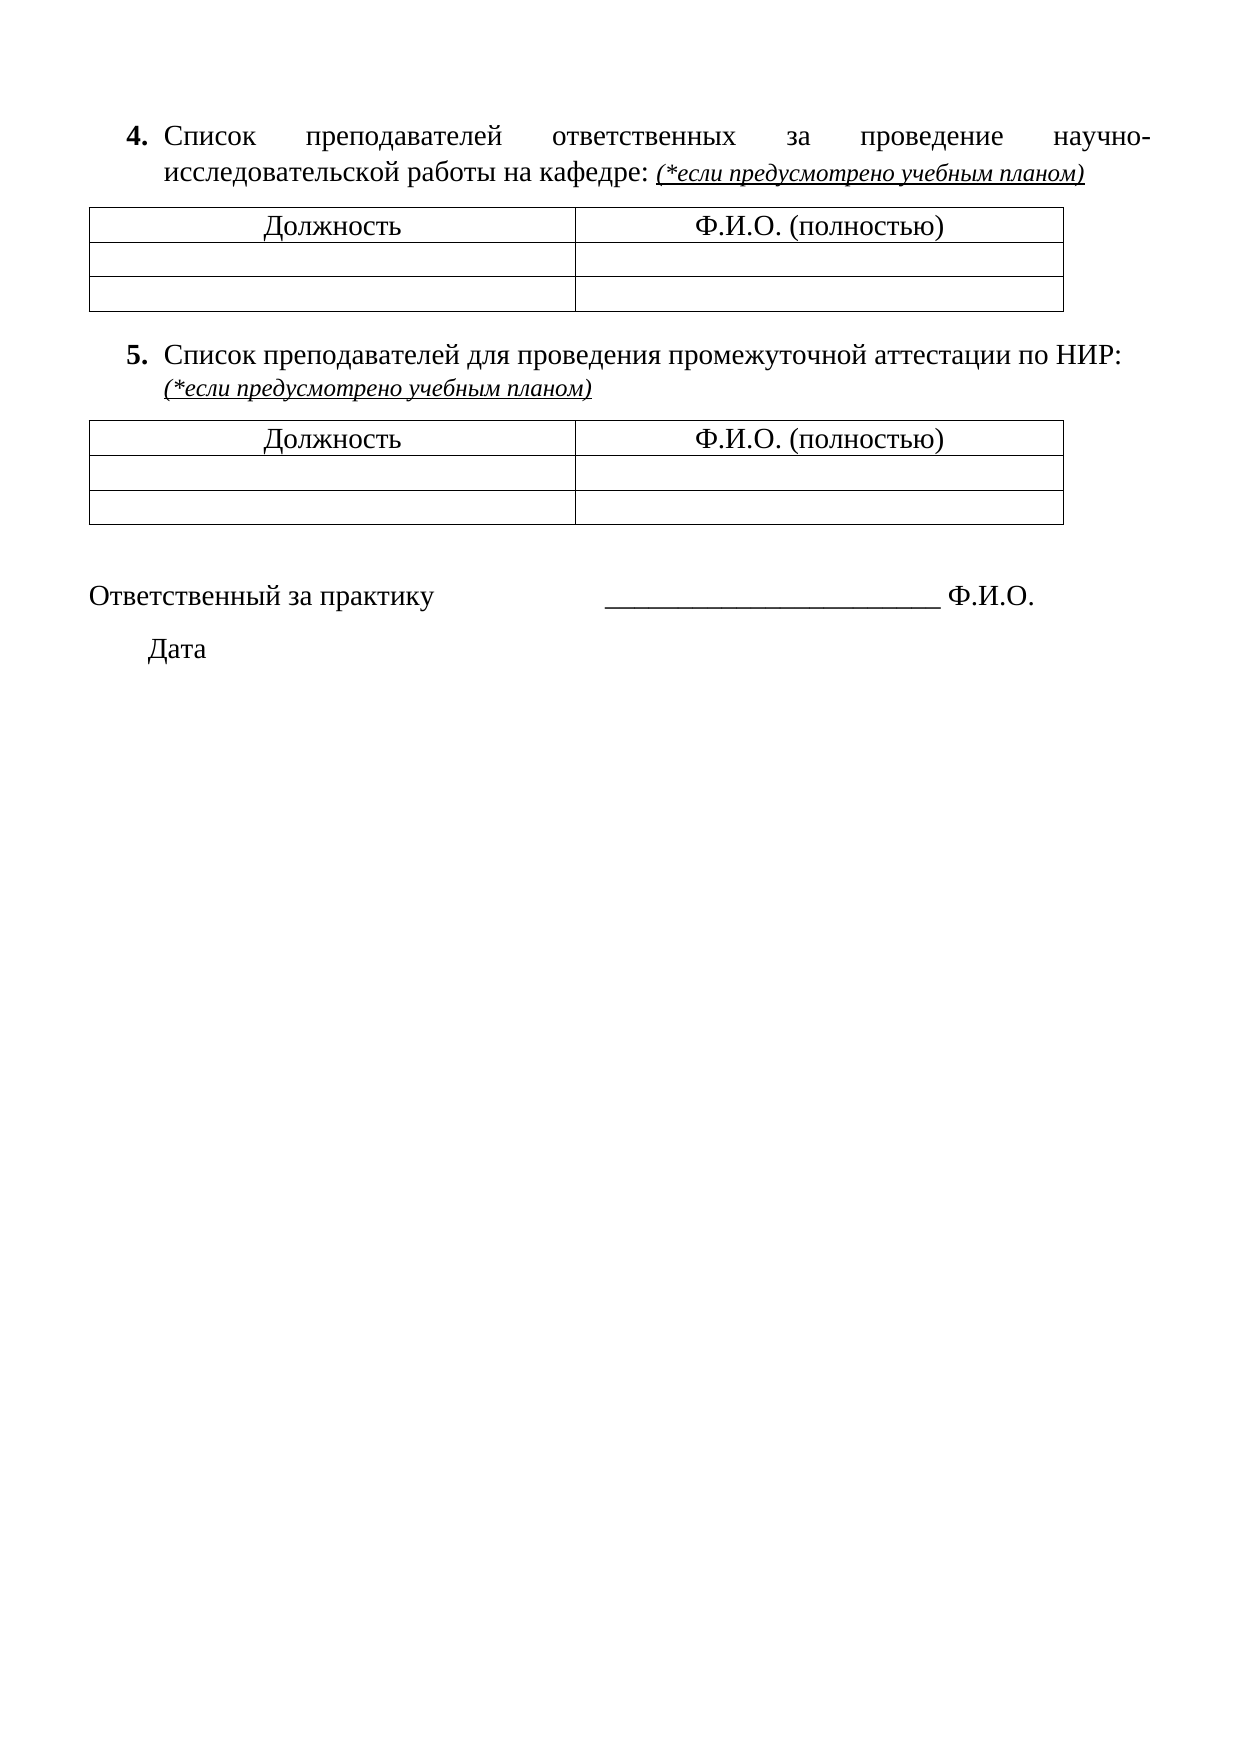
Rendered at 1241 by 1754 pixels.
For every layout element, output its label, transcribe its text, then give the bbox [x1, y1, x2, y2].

table_header Должность [90, 421, 575, 455]
list Список преподавателей ответственных за проведение научно-исследовательской работы на кафедре: (*если предусмотрено учебным планом) [126, 118, 1152, 188]
text Дата [89, 631, 1152, 664]
table_cell [576, 491, 1063, 524]
table_header Должность [90, 208, 575, 242]
table_header Ф.И.О. (полностью) [576, 421, 1063, 455]
list Список преподавателей для проведения промежуточной аттестации по НИР: (*если предусмотрено учебным планом) [126, 337, 1152, 401]
table_cell [576, 456, 1063, 489]
table_cell [90, 243, 575, 276]
table_cell [90, 491, 575, 524]
table_cell [576, 243, 1063, 276]
table_cell [90, 456, 575, 489]
table_header Ф.И.О. (полностью) [576, 208, 1063, 242]
table_cell [576, 277, 1063, 311]
table_cell [90, 277, 575, 311]
text Ответственный за практику _______________________ Ф.И.О. [89, 578, 1152, 612]
